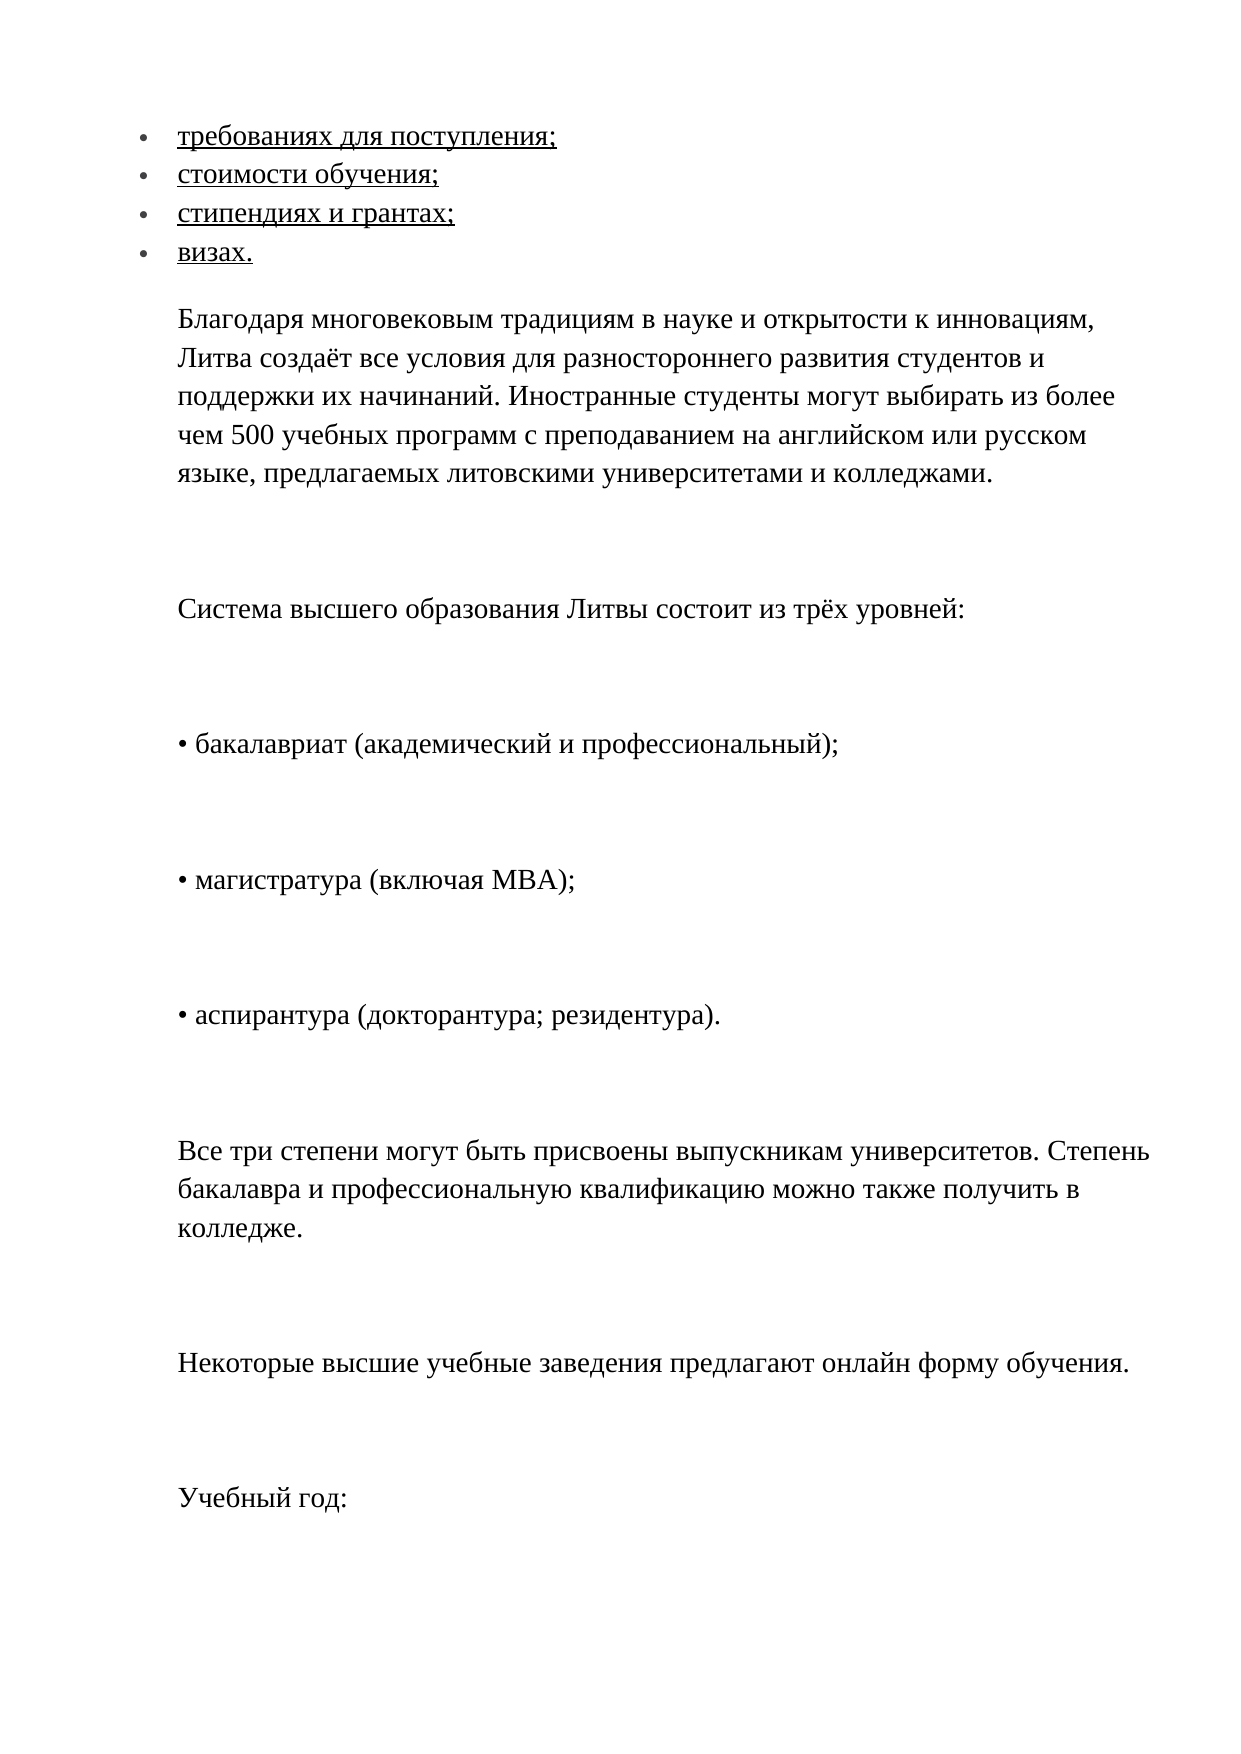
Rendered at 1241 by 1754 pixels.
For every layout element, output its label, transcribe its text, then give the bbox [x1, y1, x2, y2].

text Система высшего образования Литвы состоит из трёх уровней: [177, 591, 1152, 624]
text • магистратура (включая MBA); [177, 862, 1152, 895]
text Благодаря многовековым традициям в науке и открытости к инновациям, Литва создаёт все условия для разностороннего развития студентов и поддержки их начинаний. Иностранные студенты могут выбирать из более чем 500 учебных программ с преподаванием на английском или русском языке, предлагаемых литовскими университетами и колледжами. [177, 301, 1152, 489]
text Некоторые высшие учебные заведения предлагают онлайн форму обучения. [177, 1345, 1152, 1379]
text • аспирантура (докторантура; резидентура). [177, 997, 1152, 1031]
text Учебный год: [177, 1481, 1152, 1514]
list стипендиях и грантах; [140, 195, 1152, 229]
text • бакалавриат (академический и профессиональный); [177, 726, 1152, 760]
list визах. [140, 234, 1152, 267]
text Все три степени могут быть присвоены выпускникам университетов. Степень бакалавра и профессиональную квалификацию можно также получить в колледже. [177, 1133, 1152, 1243]
list требованиях для поступления; [140, 118, 1152, 152]
list стоимости обучения; [140, 157, 1152, 190]
